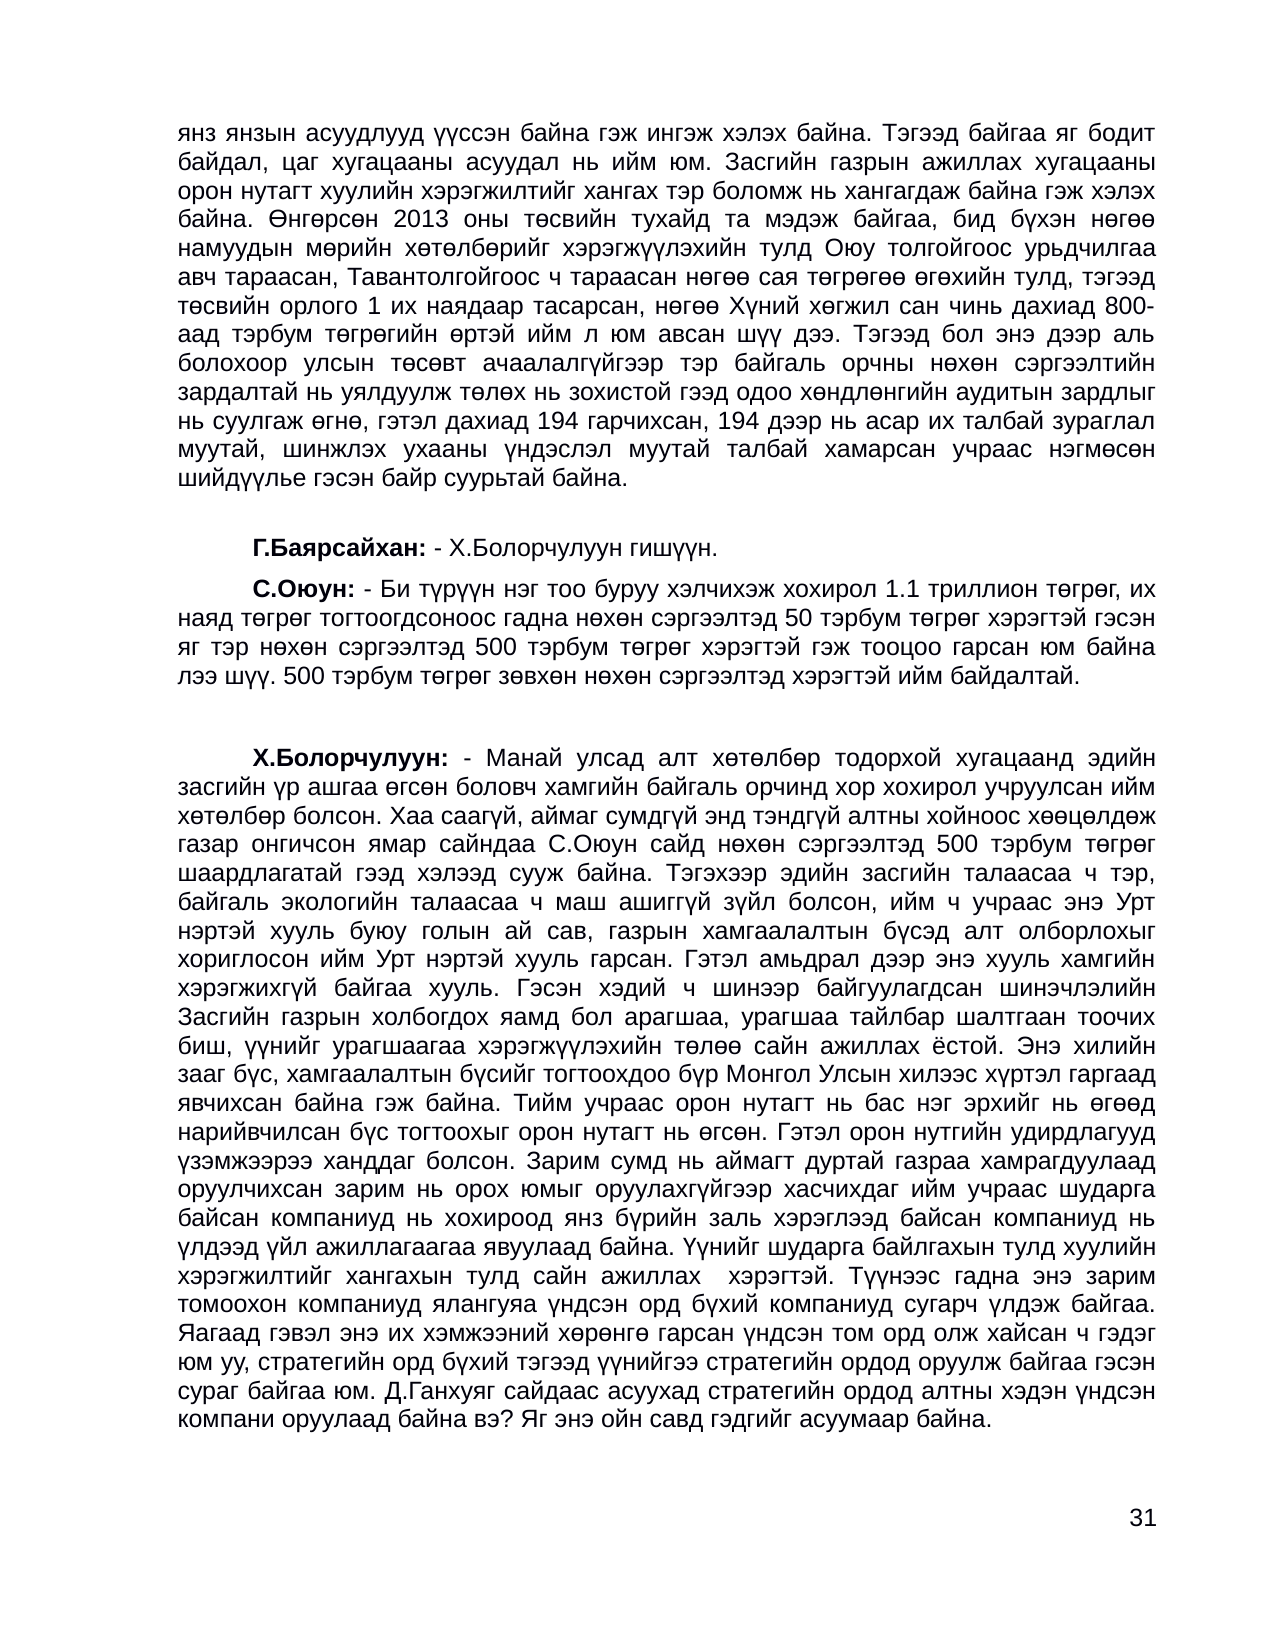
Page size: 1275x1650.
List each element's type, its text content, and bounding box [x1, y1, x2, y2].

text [177, 118, 1157, 492]
text Х.Болорчулуун: - Манай улсад алт хөтөлбөр тодорхой хугацаанд эдийн засгийн үр ашгаа өгсөн боловч хамгийн байгаль орчинд хор хохирол учруулсан ийм хөтөлбөр болсон. Хаа саагүй, аймаг сумдгүй энд тэндгүй алтны хойноос хөөцөлдөж газар онгичсон ямар сайндаа С.Оюун сайд нөхөн сэргээлтэд 500 тэрбум төгрөг шаардлагатай гээд хэлээд сууж байна. Тэгэхээр эдийн засгийн талаасаа ч тэр, байгаль экологийн талаасаа ч маш ашиггүй зүйл болсон, ийм ч учраас энэ Урт нэртэй хууль буюу голын ай сав, газрын хамгаалалтын бүсэд алт олборлохыг хориглосон ийм Урт нэртэй хууль гарсан. Гэтэл амьдрал дээр энэ хууль хамгийн хэрэгжихгүй байгаа хууль. Гэсэн хэдий ч шинээр байгуулагдсан шинэчлэлийн Засгийн газрын холбогдох яамд бол арагшаа, урагшаа тайлбар шалтгаан тоочих биш, үүнийг урагшаагаа хэрэгжүүлэхийн төлөө сайн ажиллах ёстой. Энэ хилийн зааг бүс, хамгаалалтын бүсийг тогтоохдоо бүр Монгол Улсын хилээс хүртэл гаргаад явчихсан байна гэж байна. Тийм учраас орон нутагт нь бас нэг эрхийг нь өгөөд нарийвчилсан бүс тогтоохыг орон нутагт нь өгсөн. Гэтэл орон нутгийн удирдлагууд үзэмжээрээ ханддаг болсон. Зарим сумд нь аймагт дуртай газраа хамрагдуулаад оруулчихсан зарим нь орох юмыг оруулахгүйгээр хасчихдаг ийм учраас шударга байсан компаниуд нь хохироод янз бүрийн заль хэрэглээд байсан компаниуд нь үлдээд үйл ажиллагаагаа явуулаад байна. Үүнийг шударга байлгахын тулд хуулийн хэрэгжилтийг хангахын тулд сайн ажиллах хэрэгтэй. Түүнээс гадна энэ зарим томоохон компаниуд ялангуяа үндсэн орд бүхий компаниуд сугарч үлдэж байгаа. Яагаад гэвэл энэ их хэмжээний хөрөнгө гарсан үндсэн том орд олж хайсан ч гэдэг юм уу, стратегийн орд бүхий тэгээд үүнийгээ стратегийн ордод оруулж байгаа гэсэн сураг байгаа юм. Д.Ганхуяг сайдаас асуухад стратегийн ордод алтны хэдэн үндсэн компани оруулаад байна вэ? Яг энэ ойн савд гэдгийг асуумаар байна. [177, 743, 1157, 1433]
text С.Оюун: - Би түрүүн нэг тоо буруу хэлчихэж хохирол 1.1 триллион төгрөг, их наяд төгрөг тогтоогдсоноос гадна нөхөн сэргээлтэд 50 тэрбум төгрөг хэрэгтэй гэсэн яг тэр нөхөн сэргээлтэд 500 тэрбум төгрөг хэрэгтэй гэж тооцоо гарсан юм байна лээ шүү. 500 тэрбум төгрөг зөвхөн нөхөн сэргээлтэд хэрэгтэй ийм байдалтай. [177, 574, 1157, 689]
text Г.Баярсайхан: - Х.Болорчулуун гишүүн. [177, 533, 1157, 562]
